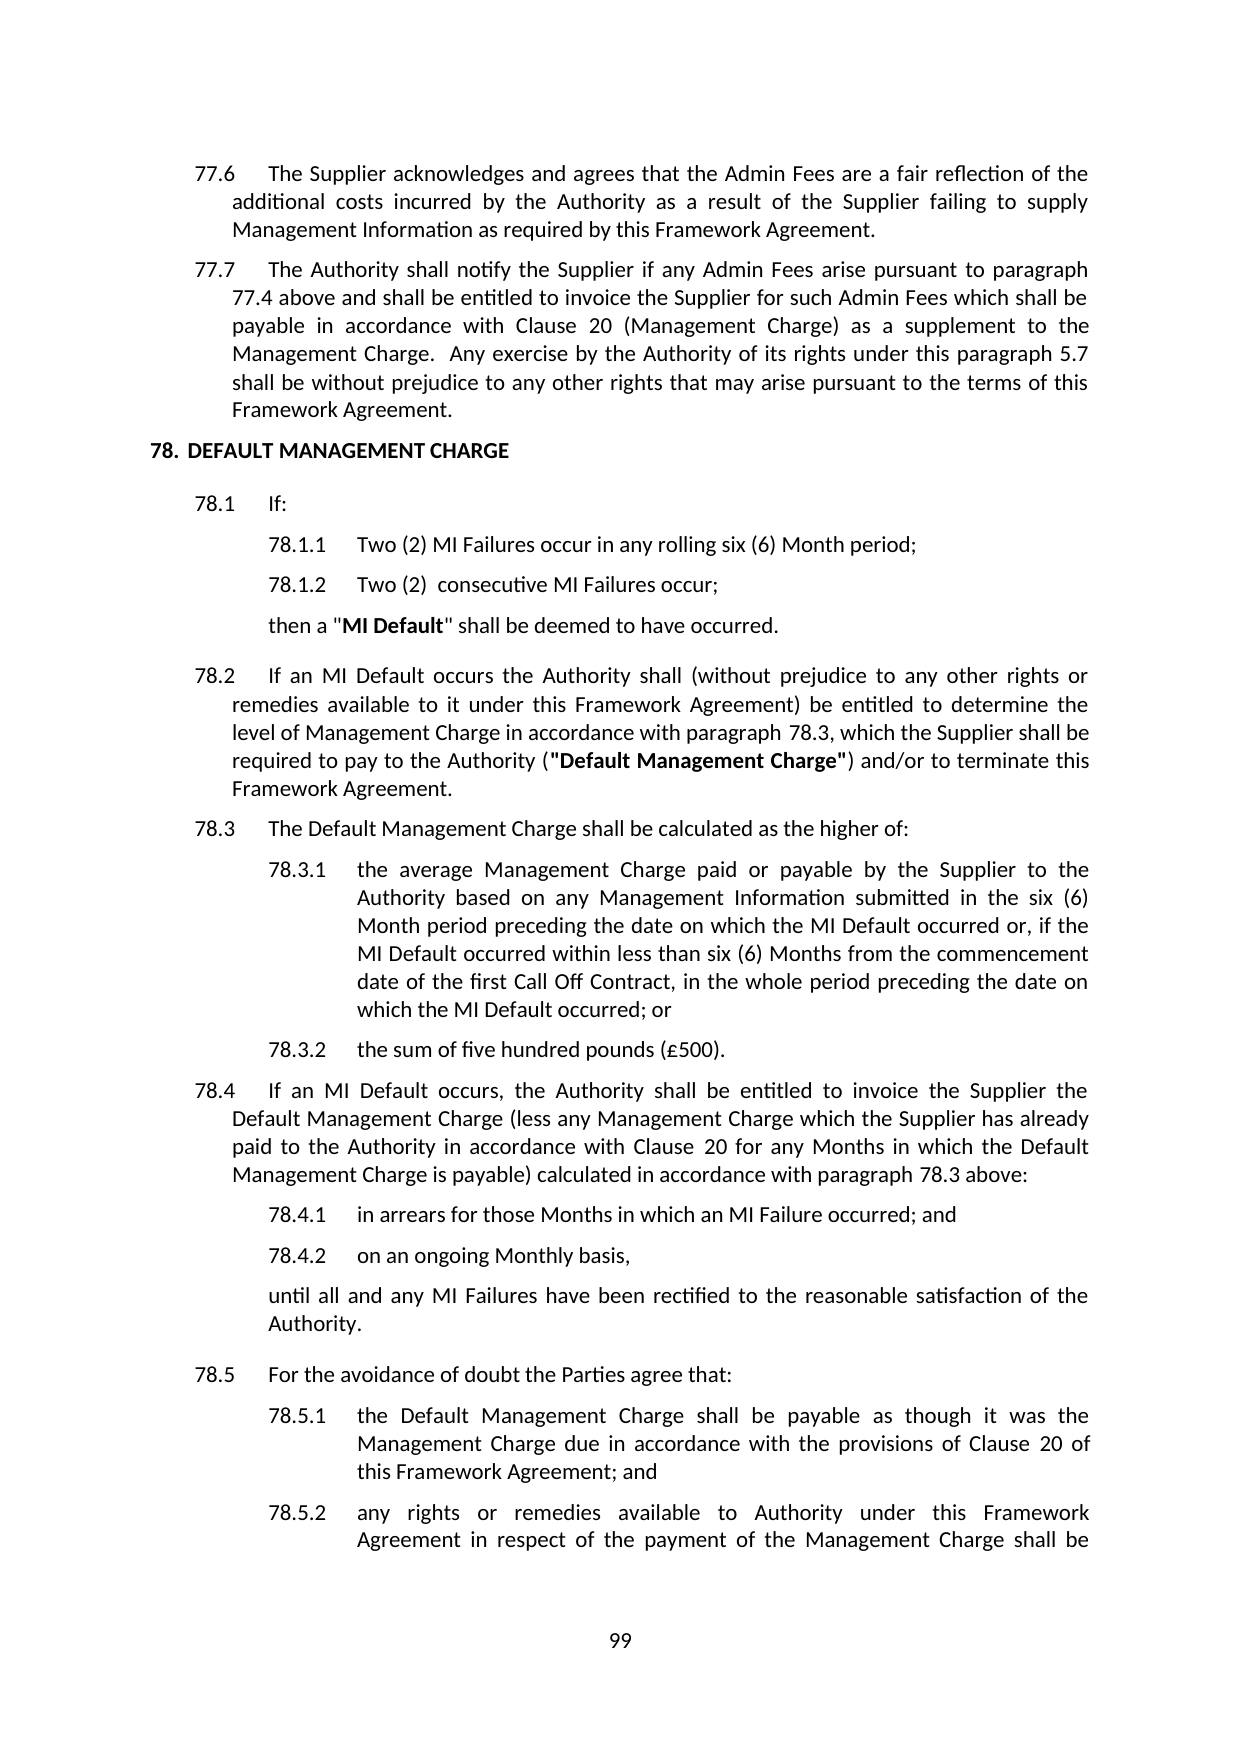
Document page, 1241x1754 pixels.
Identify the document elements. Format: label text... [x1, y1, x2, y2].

text on an ongoing Monthly basis, [268, 1241, 1090, 1269]
text For the avoidance of doubt the Parties agree that: [194, 1361, 1090, 1388]
text The Authority shall notify the Supplier if any Admin Fees arise pursuant to paragraph 5.4 above and shall be entitled to invoice the Supplier for such Admin Fees which shall be payable in accordance with Clause 20 (Management Charge) as a supplement to the Management Charge. Any exercise by the Authority of its rights under this paragraph 5.7 shall be without prejudice to any other rights that may arise pursuant to the terms of this Framework Agreement. [194, 256, 1090, 424]
text in arrears for those Months in which an MI Failure occurred; and [268, 1201, 1090, 1228]
text then a "MI Default" shall be deemed to have occurred. [268, 611, 1090, 639]
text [268, 1498, 1090, 1554]
text The Supplier acknowledges and agrees that the Admin Fees are a fair reflection of the additional costs incurred by the Authority as a result of the Supplier failing to supply Management Information as required by this Framework Agreement. [194, 159, 1090, 243]
text If an MI Default occurs the Authority shall (without prejudice to any other rights or remedies available to it under this Framework Agreement) be entitled to determine the level of Management Charge in accordance with paragraph 6.3, which the Supplier shall be required to pay to the Authority ("Default Management Charge") and/or to terminate this Framework Agreement. [194, 662, 1090, 802]
text until all and any MI Failures have been rectified to the reasonable satisfaction of the Authority. [268, 1282, 1090, 1338]
text Two (2) consecutive MI Failures occur; [268, 570, 1090, 598]
subtitle DEFAULT MANAGEMENT CHARGE [150, 436, 1090, 464]
text the average Management Charge paid or payable by the Supplier to the Authority based on any Management Information submitted in the six (6) Month period preceding the date on which the MI Default occurred or, if the MI Default occurred within less than six (6) Months from the commencement date of the first Call Off Contract, in the whole period preceding the date on which the MI Default occurred; or [268, 855, 1090, 1023]
text the Default Management Charge shall be payable as though it was the Management Charge due in accordance with the provisions of Clause 20 of this Framework Agreement; and [268, 1401, 1090, 1485]
text If: [194, 489, 1090, 517]
text The Default Management Charge shall be calculated as the higher of: [194, 814, 1090, 842]
text the sum of five hundred pounds (£500). [268, 1035, 1090, 1063]
text If an MI Default occurs, the Authority shall be entitled to invoice the Supplier the Default Management Charge (less any Management Charge which the Supplier has already paid to the Authority in accordance with Clause 20 for any Months in which the Default Management Charge is payable) calculated in accordance with paragraph 6.3 above: [194, 1076, 1090, 1188]
text Two (2) MI Failures occur in any rolling six (6) Month period; [268, 530, 1090, 558]
